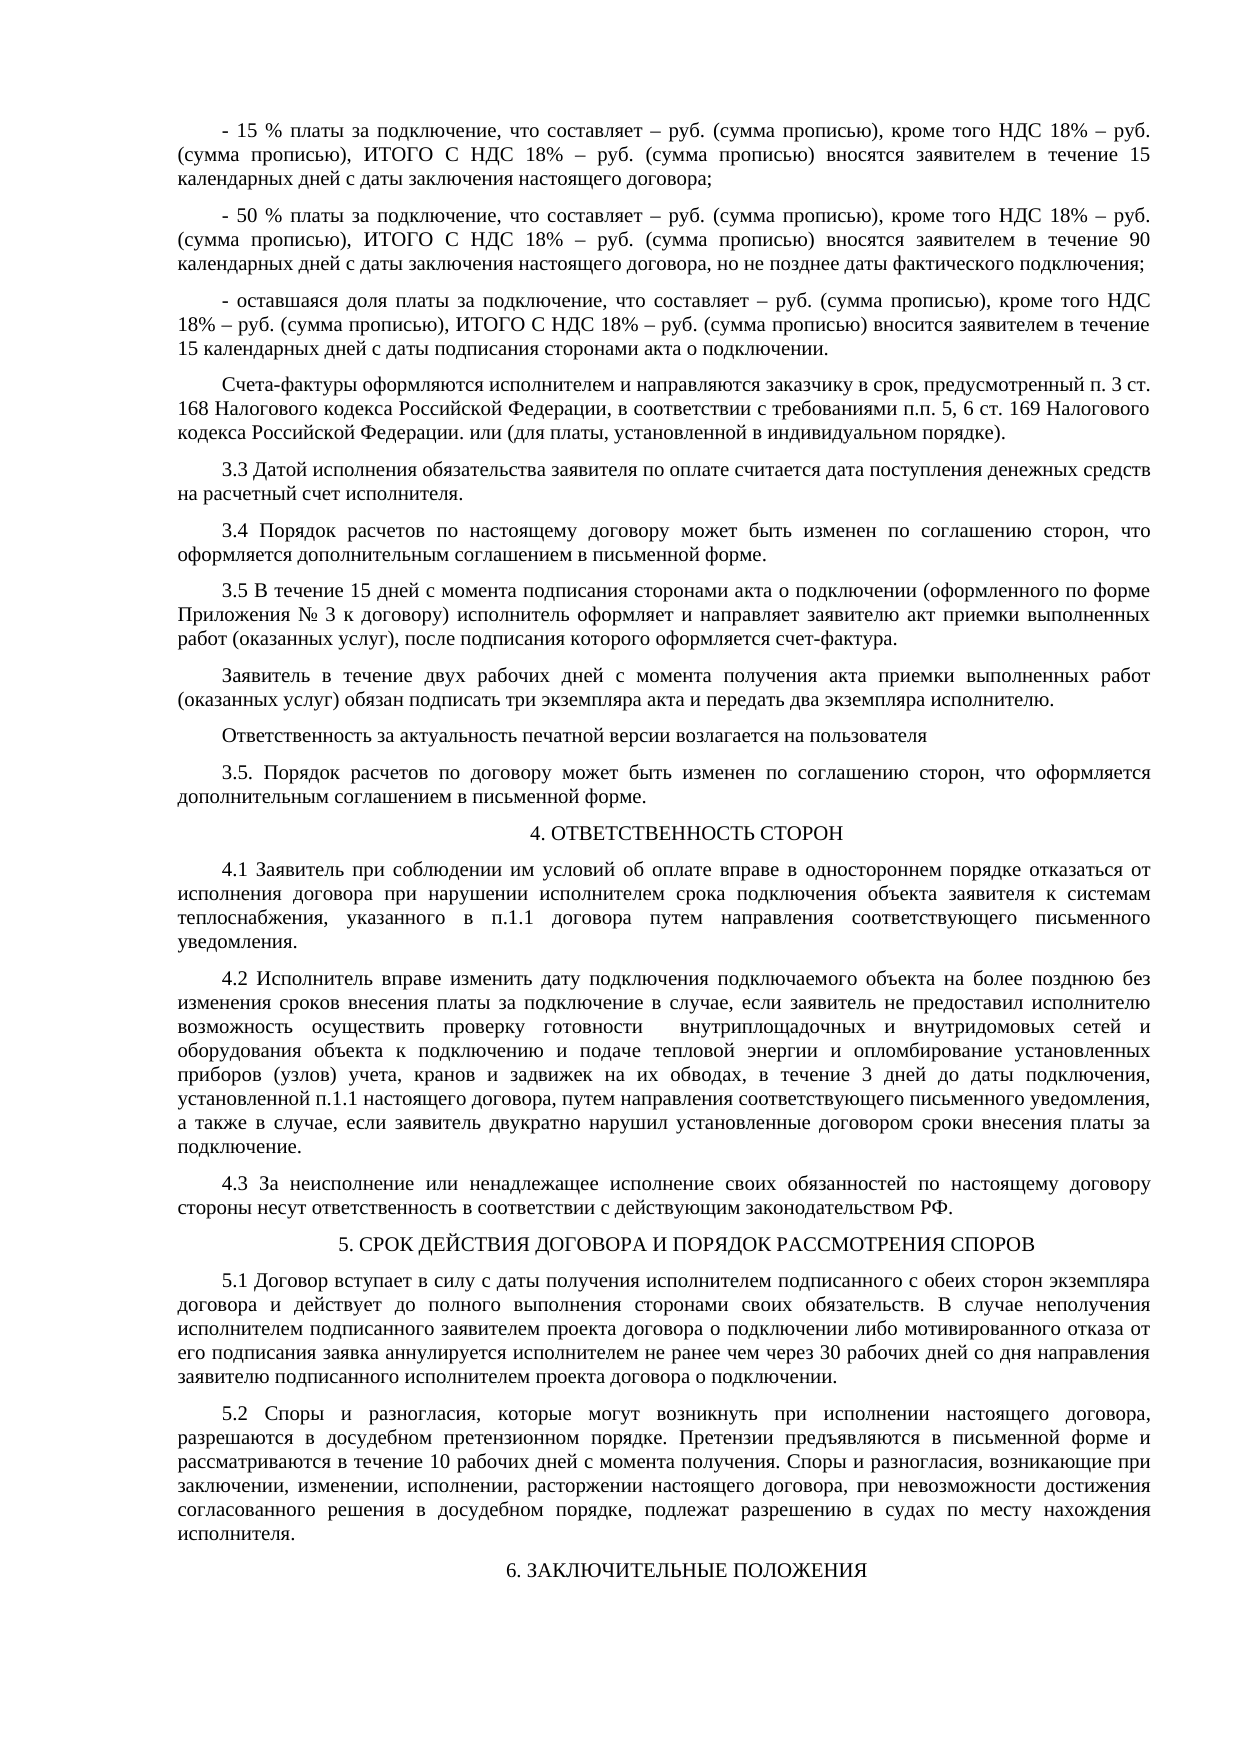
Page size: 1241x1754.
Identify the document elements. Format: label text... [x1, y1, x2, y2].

text - оставшаяся доля платы за подключение, что составляет – руб. (сумма прописью), кроме того НДС 18% – руб. (сумма прописью), ИТОГО С НДС 18% – руб. (сумма прописью) вносится заявителем в течение 15 календарных дней с даты подписания сторонами акта о подключении. [177, 287, 1152, 360]
text - 15 % платы за подключение, что составляет – руб. (сумма прописью), кроме того НДС 18% – руб. (сумма прописью), ИТОГО С НДС 18% – руб. (сумма прописью) вносятся заявителем в течение 15 календарных дней с даты заключения настоящего договора; [177, 118, 1152, 190]
text 3.4 Порядок расчетов по настоящему договору может быть изменен по соглашению сторон, что оформляется дополнительным соглашением в письменной форме. [177, 517, 1152, 566]
text 4.1 Заявитель при соблюдении им условий об оплате вправе в одностороннем порядке отказаться от исполнения договора при нарушении исполнителем срока подключения объекта заявителя к системам теплоснабжения, указанного в п.1.1 договора путем направления соответствующего письменного уведомления. [177, 857, 1152, 953]
text 6. ЗАКЛЮЧИТЕЛЬНЫЕ ПОЛОЖЕНИЯ [177, 1558, 1152, 1582]
text 3.5 В течение 15 дней с момента подписания сторонами акта о подключении (оформленного по форме Приложения № 3 к договору) исполнитель оформляет и направляет заявителю акт приемки выполненных работ (оказанных услуг), после подписания которого оформляется счет-фактура. [177, 578, 1152, 650]
text 5. СРОК ДЕЙСТВИЯ ДОГОВОРА И ПОРЯДОК РАССМОТРЕНИЯ СПОРОВ [177, 1232, 1152, 1256]
text 4.2 Исполнитель вправе изменить дату подключения подключаемого объекта на более позднюю без изменения сроков внесения платы за подключение в случае, если заявитель не предоставил исполнителю возможность осуществить проверку готовности внутриплощадочных и внутридомовых сетей и оборудования объекта к подключению и подаче тепловой энергии и опломбирование установленных приборов (узлов) учета, кранов и задвижек на их обводах, в течение 3 дней до даты подключения, установленной п.1.1 настоящего договора, путем направления соответствующего письменного уведомления, а также в случае, если заявитель двукратно нарушил установленные договором сроки внесения платы за подключение. [177, 966, 1152, 1158]
text Счета-фактуры оформляются исполнителем и направляются заказчику в срок, предусмотренный п. 3 ст. 168 Налогового кодекса Российской Федерации, в соответствии с требованиями п.п. 5, 6 ст. 169 Налогового кодекса Российской Федерации. или (для платы, установленной в индивидуальном порядке). [177, 372, 1152, 444]
text 5.2 Споры и разногласия, которые могут возникнуть при исполнении настоящего договора, разрешаются в досудебном претензионном порядке. Претензии предъявляются в письменной форме и рассматриваются в течение 10 рабочих дней с момента получения. Споры и разногласия, возникающие при заключении, изменении, исполнении, расторжении настоящего договора, при невозможности достижения согласованного решения в досудебном порядке, подлежат разрешению в судах по месту нахождения исполнителя. [177, 1401, 1152, 1545]
text 5.1 Договор вступает в силу с даты получения исполнителем подписанного с обеих сторон экземпляра договора и действует до полного выполнения сторонами своих обязательств. В случае неполучения исполнителем подписанного заявителем проекта договора о подключении либо мотивированного отказа от его подписания заявка аннулируется исполнителем не ранее чем через 30 рабочих дней со дня направления заявителю подписанного исполнителем проекта договора о подключении. [177, 1268, 1152, 1388]
text 3.3 Датой исполнения обязательства заявителя по оплате считается дата поступления денежных средств на расчетный счет исполнителя. [177, 457, 1152, 505]
text Ответственность за актуальность печатной версии возлагается на пользователя [177, 723, 1152, 747]
text 3.5. Порядок расчетов по договору может быть изменен по соглашению сторон, что оформляется дополнительным соглашением в письменной форме. [177, 760, 1152, 808]
text - 50 % платы за подключение, что составляет – руб. (сумма прописью), кроме того НДС 18% – руб. (сумма прописью), ИТОГО С НДС 18% – руб. (сумма прописью) вносятся заявителем в течение 90 календарных дней с даты заключения настоящего договора, но не позднее даты фактического подключения; [177, 203, 1152, 275]
text 4.3 За неисполнение или ненадлежащее исполнение своих обязанностей по настоящему договору стороны несут ответственность в соответствии с действующим законодательством РФ. [177, 1171, 1152, 1219]
text 4. ОТВЕТСТВЕННОСТЬ СТОРОН [177, 821, 1152, 845]
text Заявитель в течение двух рабочих дней с момента получения акта приемки выполненных работ (оказанных услуг) обязан подписать три экземпляра акта и передать два экземпляра исполнителю. [177, 663, 1152, 711]
